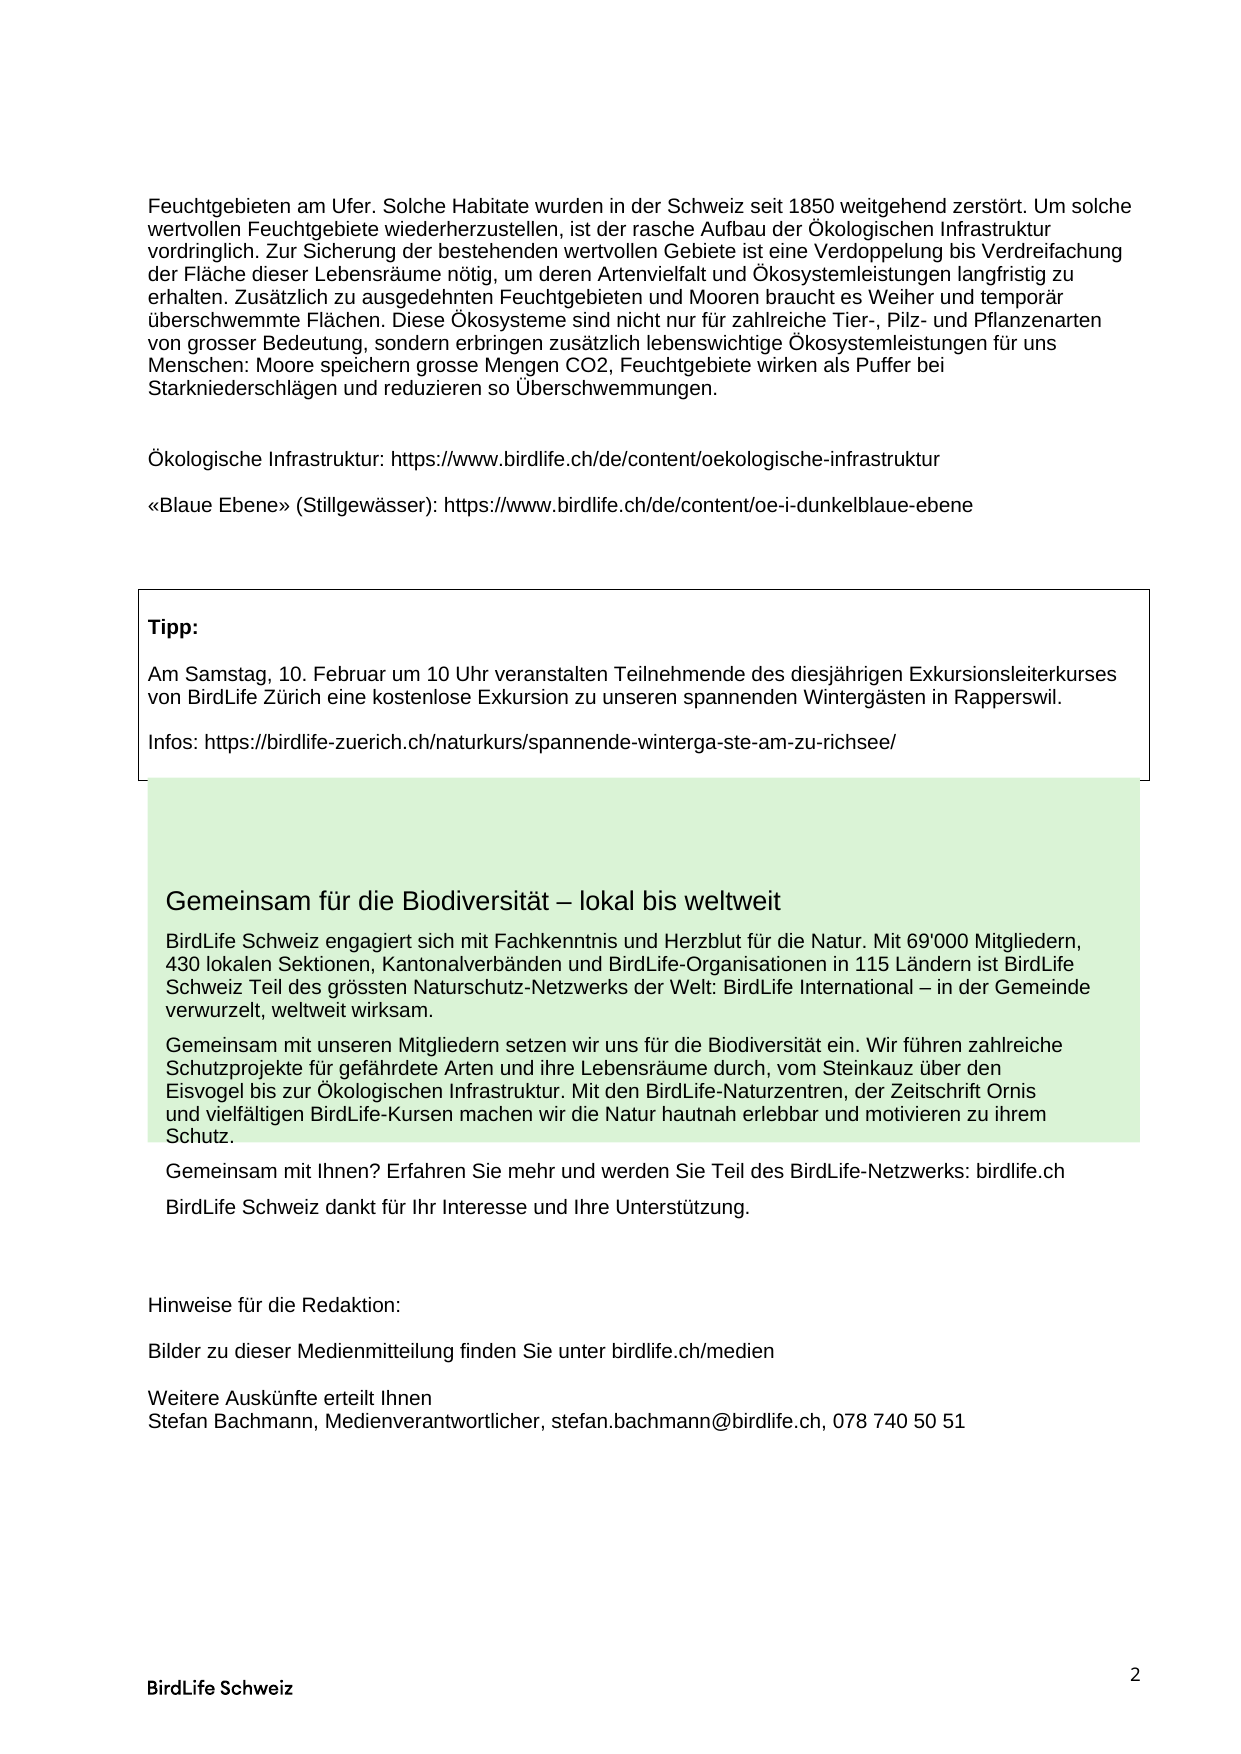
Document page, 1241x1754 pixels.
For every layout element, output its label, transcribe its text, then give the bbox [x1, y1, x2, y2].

text Stefan Bachmann, Medienverantwortlicher, stefan.bachmann@birdlife.ch, 078 740 50 51 [148, 1410, 1140, 1433]
text Tipp: [148, 616, 1140, 639]
text Infos: https://birdlife-zuerich.ch/naturkurs/spannende-winterga-ste-am-zu-richsee/ [148, 731, 1140, 754]
text Am Samstag, 10. Februar um 10 Uhr veranstalten Teilnehmende des diesjährigen Exkursionsleiterkurses von BirdLife Zürich eine kostenlose Exkursion zu unseren spannenden Wintergästen in Rapperswil. [148, 663, 1140, 731]
text Ökologische Infrastruktur: https://www.birdlife.ch/de/content/oekologische-infrastruktur [148, 448, 1140, 471]
text «Blaue Ebene» (Stillgewässer): https://www.birdlife.ch/de/content/oe-i-dunkelblaue-ebene [148, 495, 1140, 517]
text Hinweise für die Redaktion: [148, 1294, 1140, 1317]
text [148, 195, 1140, 400]
text Weitere Auskünfte erteilt Ihnen [148, 1387, 1140, 1410]
text Bilder zu dieser Medienmitteilung finden Sie unter birdlife.ch/medien [148, 1341, 1140, 1363]
